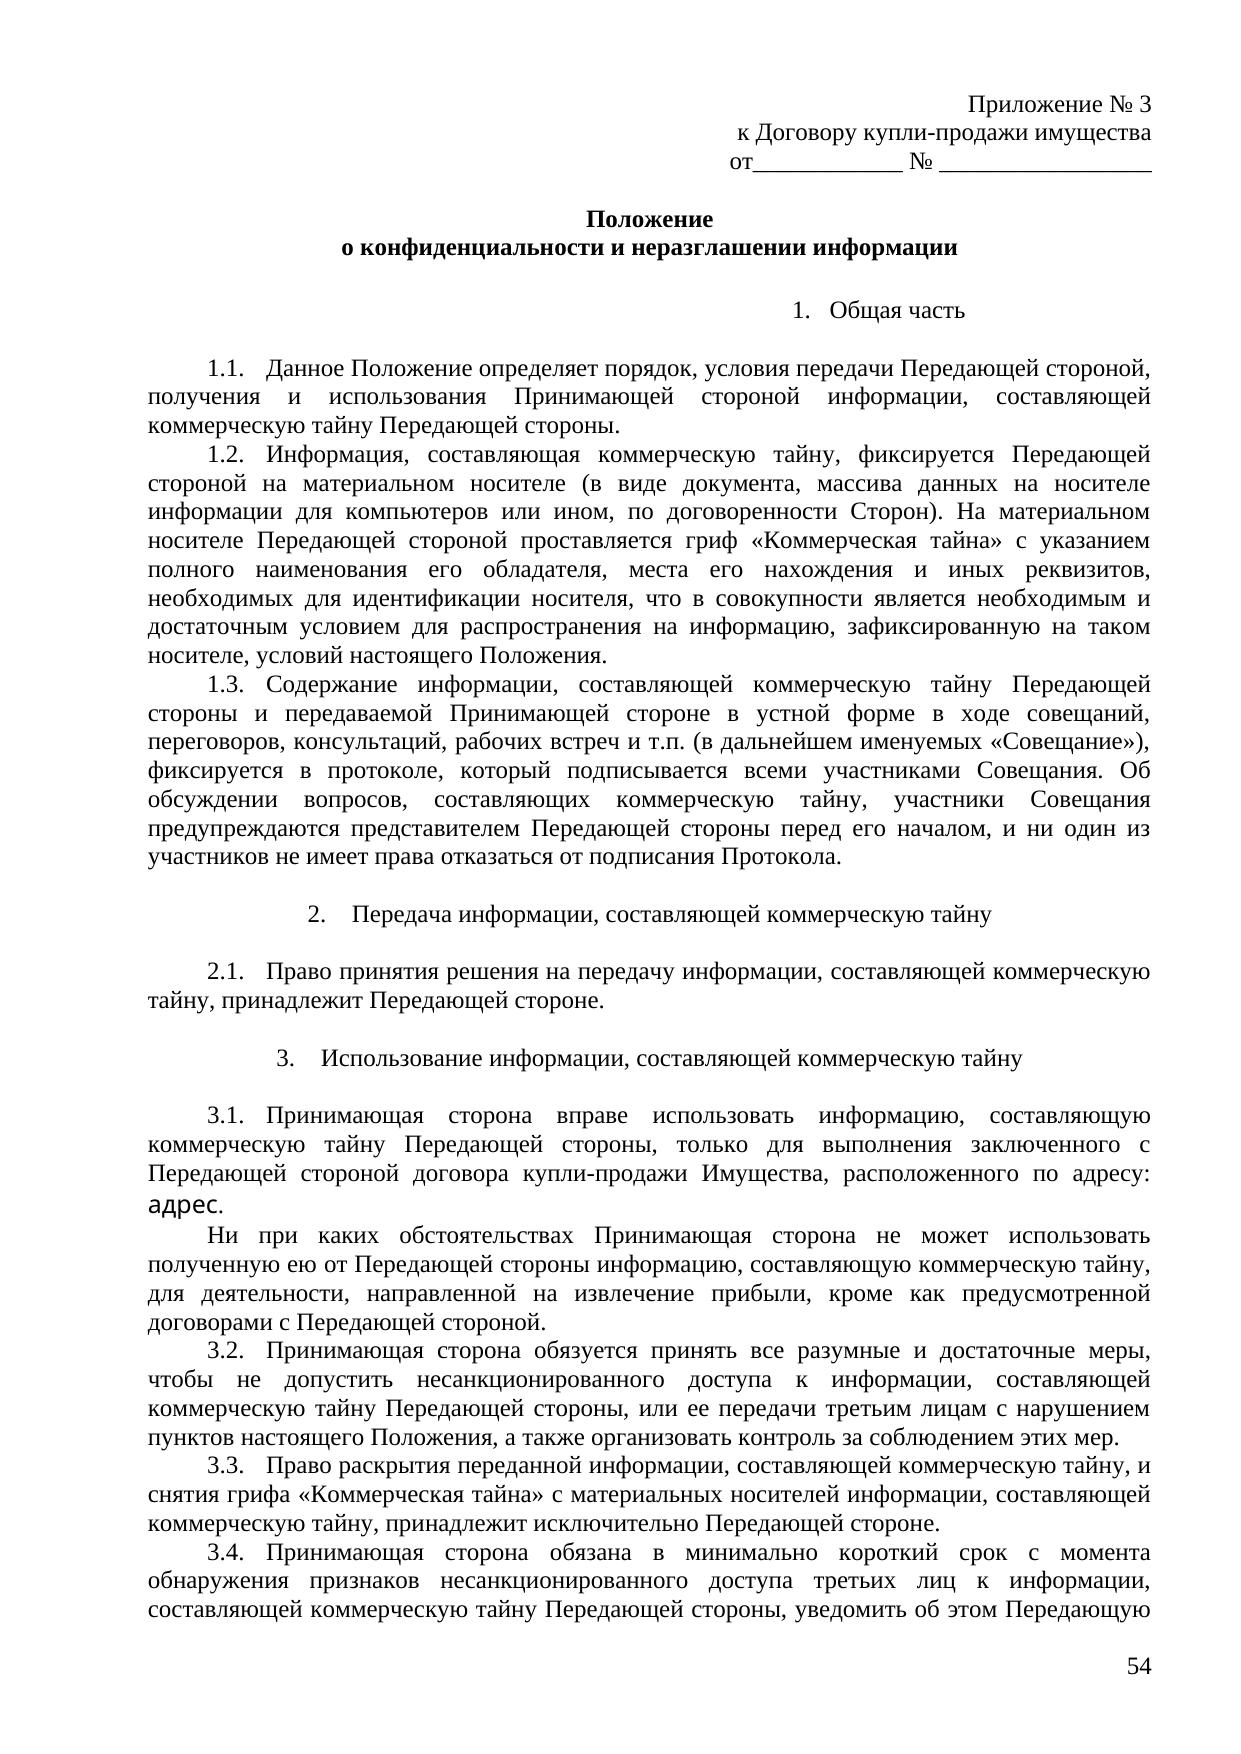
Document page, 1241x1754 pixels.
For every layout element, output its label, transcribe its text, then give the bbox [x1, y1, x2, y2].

text Положение [148, 204, 1152, 232]
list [148, 1537, 1152, 1623]
list Данное Положение определяет порядок, условия передачи Передающей стороной, получения и использования Принимающей стороной информации, составляющей коммерческую тайну Передающей стороны. [148, 353, 1152, 439]
text о конфиденциальности и неразглашении информации [148, 232, 1152, 295]
list Общая часть [606, 295, 1152, 324]
list Содержание информации, составляющей коммерческую тайну Передающей стороны и передаваемой Принимающей стороне в устной форме в ходе совещаний, переговоров, консультаций, рабочих встреч и т.п. (в дальнейшем именуемых «Совещание»), фиксируется в протоколе, который подписывается всеми участниками Совещания. Об обсуждении вопросов, составляющих коммерческую тайну, участники Совещания предупреждаются представителем Передающей стороны перед его началом, и ни один из участников не имеет права отказаться от подписания Протокола. [148, 669, 1152, 870]
list Информация, составляющая коммерческую тайну, фиксируется Передающей стороной на материальном носителе (в виде документа, массива данных на носителе информации для компьютеров или ином, по договоренности Сторон). На материальном носителе Передающей стороной проставляется гриф «Коммерческая тайна» с указанием полного наименования его обладателя, места его нахождения и иных реквизитов, необходимых для идентификации носителя, что в совокупности является необходимым и достаточным условием для распространения на информацию, зафиксированную на таком носителе, условий настоящего Положения. [148, 439, 1152, 669]
text Приложение № 3 [723, 89, 1152, 117]
list Использование информации, составляющей коммерческую тайну [148, 1043, 1152, 1071]
list Принимающая сторона обязуется принять все разумные и достаточные меры, чтобы не допустить несанкционированного доступа к информации, составляющей коммерческую тайну Передающей стороны, или ее передачи третьим лицам с нарушением пунктов настоящего Положения, а также организовать контроль за соблюдением этих мер. [148, 1336, 1152, 1451]
list Право принятия решения на передачу информации, составляющей коммерческую тайну, принадлежит Передающей стороне. [148, 956, 1152, 1014]
list Принимающая сторона вправе использовать информацию, составляющую коммерческую тайну Передающей стороны, только для выполнения заключенного с Передающей стороной договора купли-продажи Имущества, расположенного по адресу: . [148, 1100, 1152, 1221]
list Передача информации, составляющей коммерческую тайну [148, 899, 1152, 928]
text Ни при каких обстоятельствах Принимающая сторона не может использовать полученную ею от Передающей стороны информацию, составляющую коммерческую тайну, для деятельности, направленной на извлечение прибыли, кроме как предусмотренной договорами с Передающей стороной. [148, 1221, 1152, 1336]
text к Договору купли-продажи имущества [148, 117, 1152, 146]
list Право раскрытия переданной информации, составляющей коммерческую тайну, и снятия грифа «Коммерческая тайна» с материальных носителей информации, составляющей коммерческую тайну, принадлежит исключительно Передающей стороне. [148, 1451, 1152, 1537]
text от____________ № _________________ [148, 146, 1152, 175]
